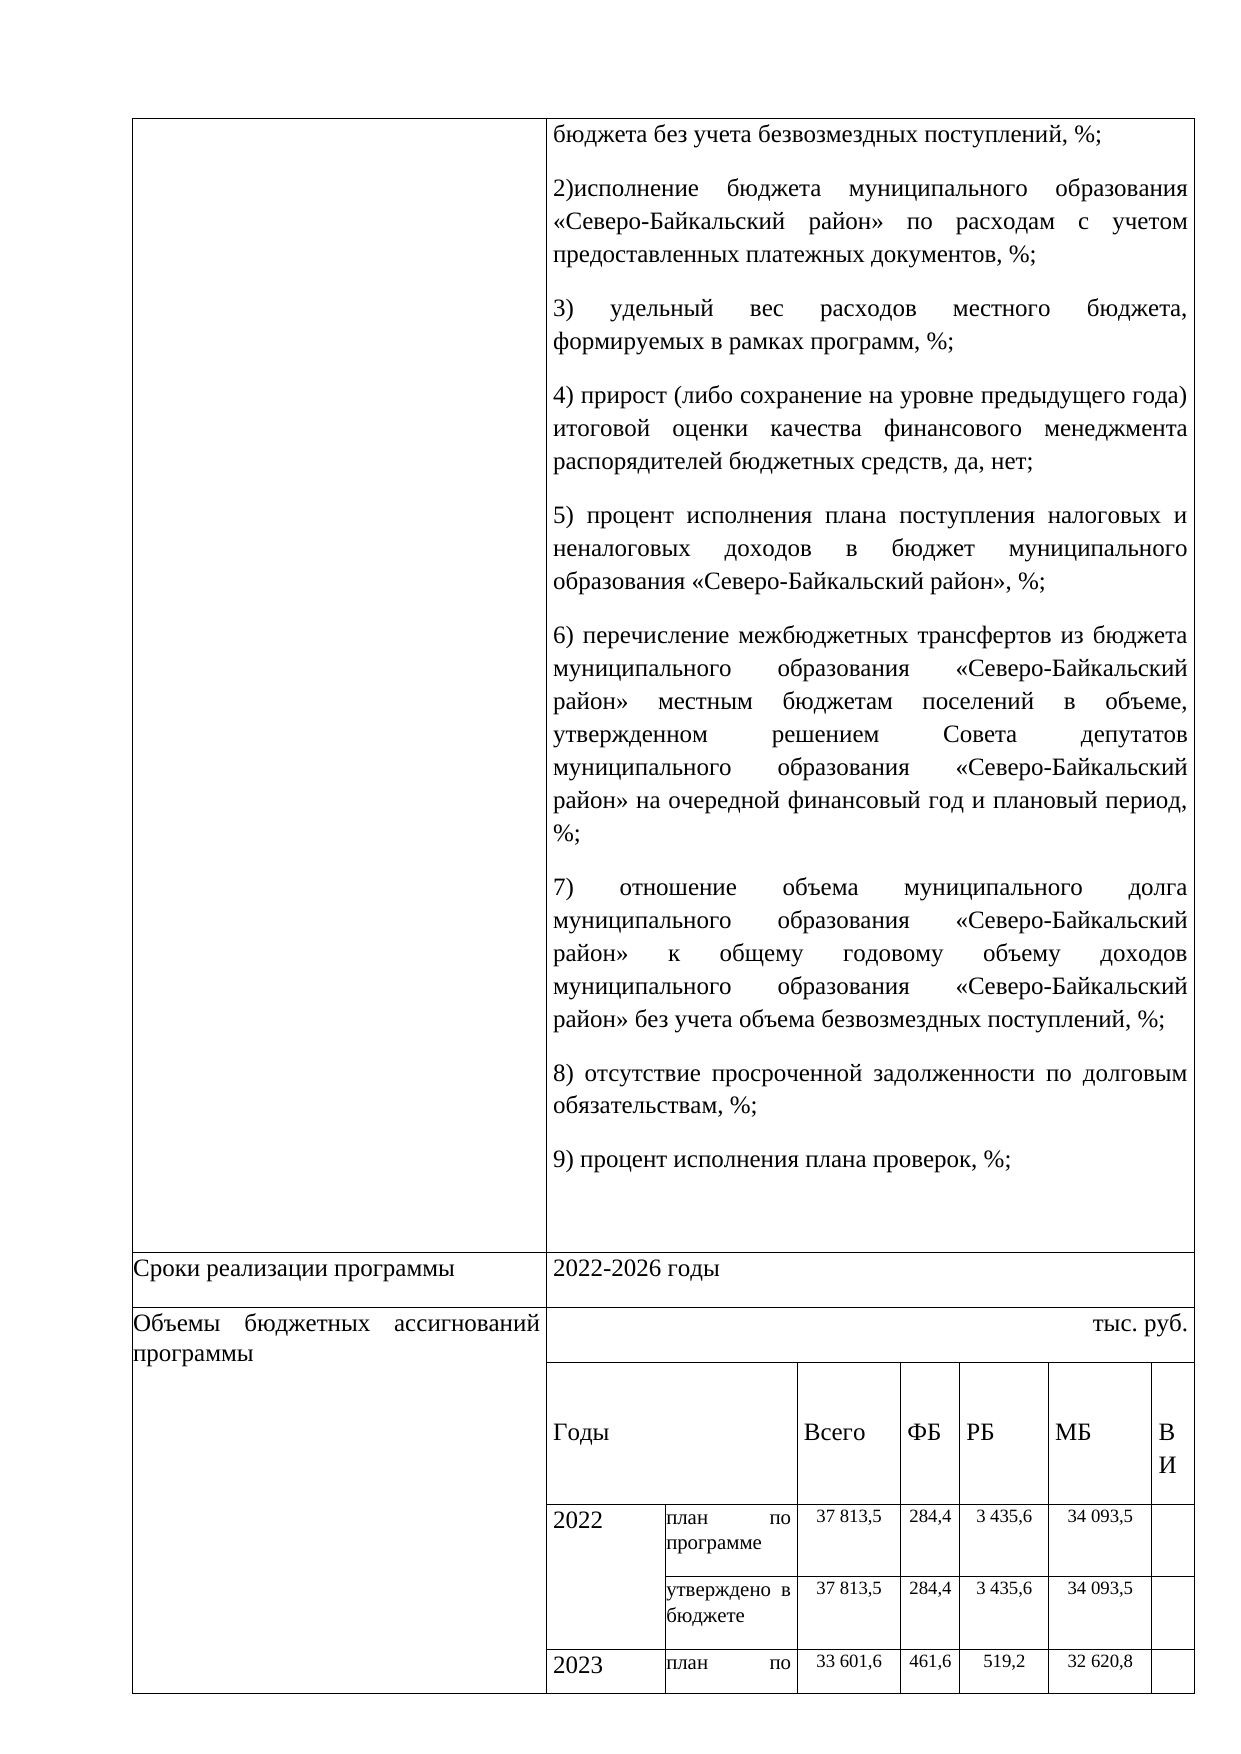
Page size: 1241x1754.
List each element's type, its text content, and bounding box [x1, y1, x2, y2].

table_cell 37 813,5 [798, 1577, 900, 1649]
table_cell [1152, 1505, 1194, 1576]
table_cell Сроки реализации программы [133, 1253, 546, 1307]
table_cell 461,6 [901, 1650, 959, 1693]
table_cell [133, 119, 546, 1252]
table_cell план по программе [666, 1505, 797, 1576]
table_cell 3 435,6 [960, 1577, 1048, 1649]
table_cell 2022-2026 годы [547, 1253, 1194, 1307]
table_cell 32 620,8 [1049, 1650, 1151, 1693]
table_cell план по программе [666, 1650, 797, 1693]
table_cell [1152, 1577, 1194, 1649]
table_cell утверждено в бюджете [666, 1577, 797, 1649]
table_cell 2023 [547, 1650, 665, 1693]
table_cell 2022 [547, 1505, 665, 1649]
table_cell РБ [960, 1363, 1048, 1504]
table_cell ВИ [1152, 1363, 1194, 1504]
table_cell МБ [1049, 1363, 1151, 1504]
table_cell 284,4 [901, 1577, 959, 1649]
table_cell [1152, 1650, 1194, 1693]
table_cell 519,2 [960, 1650, 1048, 1693]
table_cell 3 435,6 [960, 1505, 1048, 1576]
table_cell ФБ [901, 1363, 959, 1504]
table_cell 34 093,5 [1049, 1505, 1151, 1576]
table_cell Всего [798, 1363, 900, 1504]
table_cell Объемы бюджетных ассигнований программы [133, 1308, 546, 1693]
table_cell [547, 119, 1194, 1252]
table_cell 33 601,6 [798, 1650, 900, 1693]
table_cell 34 093,5 [1049, 1577, 1151, 1649]
table_cell тыс. руб. [547, 1308, 1194, 1362]
table_cell 284,4 [901, 1505, 959, 1576]
table_cell Годы [547, 1363, 797, 1504]
table_cell 37 813,5 [798, 1505, 900, 1576]
